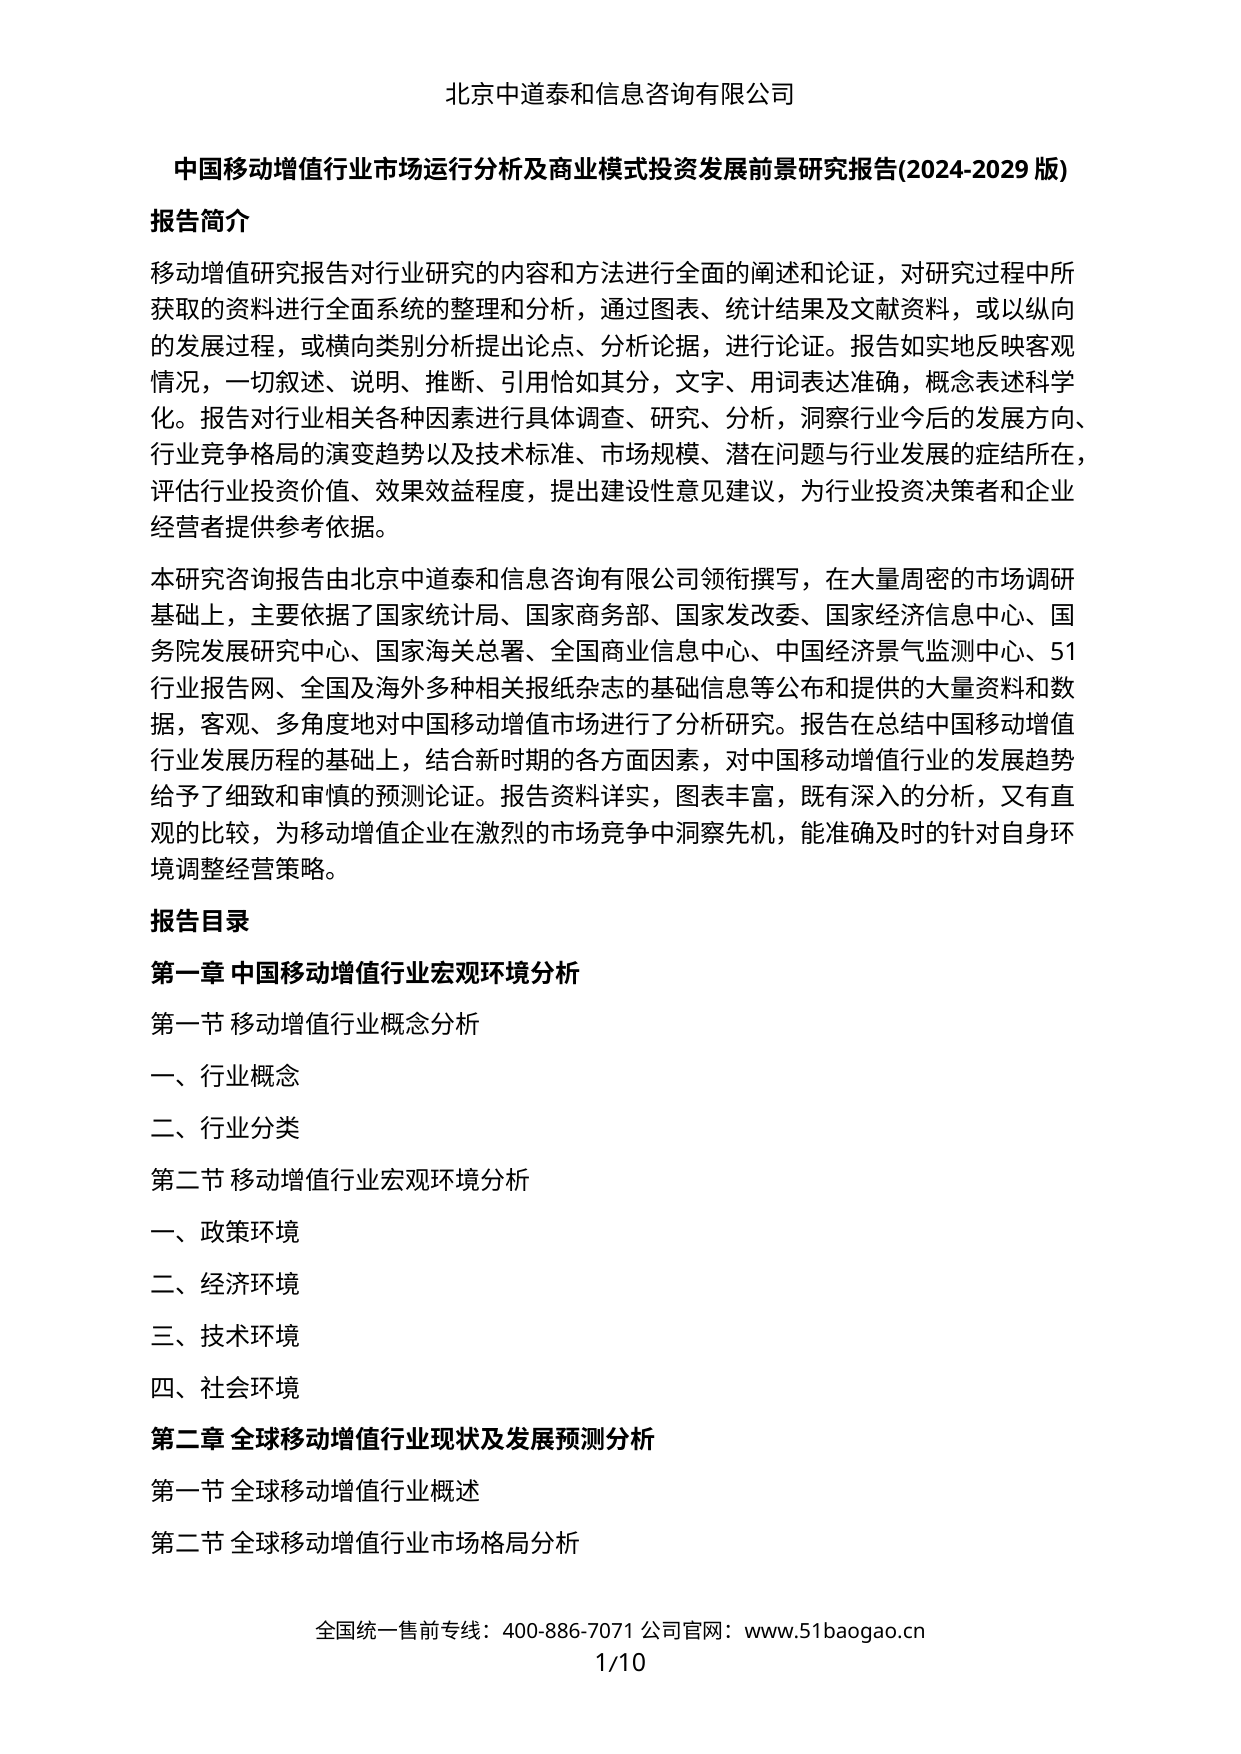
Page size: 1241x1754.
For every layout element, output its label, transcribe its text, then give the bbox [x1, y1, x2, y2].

text 第二节 全球移动增值行业市场格局分析 [150, 1524, 1090, 1560]
text 四、社会环境 [150, 1368, 1090, 1404]
text 报告目录 [150, 901, 1090, 937]
text 第二章 全球移动增值行业现状及发展预测分析 [150, 1420, 1090, 1456]
text 一、行业概念 [150, 1057, 1090, 1093]
text 第一章 中国移动增值行业宏观环境分析 [150, 953, 1090, 989]
text 三、技术环境 [150, 1316, 1090, 1352]
text 第二节 移动增值行业宏观环境分析 [150, 1161, 1090, 1197]
text 第一节 全球移动增值行业概述 [150, 1472, 1090, 1508]
text 第一节 移动增值行业概念分析 [150, 1005, 1090, 1041]
text 本研究咨询报告由北京中道泰和信息咨询有限公司领衔撰写，在大量周密的市场调研基础上，主要依据了国家统计局、国家商务部、国家发改委、国家经济信息中心、国务院发展研究中心、国家海关总署、全国商业信息中心、中国经济景气监测中心、51行业报告网、全国及海外多种相关报纸杂志的基础信息等公布和提供的大量资料和数据，客观、多角度地对中国移动增值市场进行了分析研究。报告在总结中国移动增值行业发展历程的基础上，结合新时期的各方面因素，对中国移动增值行业的发展趋势给予了细致和审慎的预测论证。报告资料详实，图表丰富，既有深入的分析，又有直观的比较，为移动增值企业在激烈的市场竞争中洞察先机，能准确及时的针对自身环境调整经营策略。 [150, 559, 1090, 886]
text 一、政策环境 [150, 1212, 1090, 1249]
text 中国移动增值行业市场运行分析及商业模式投资发展前景研究报告(2024-2029版) [150, 150, 1090, 186]
text 二、经济环境 [150, 1264, 1090, 1301]
text 报告简介 [150, 202, 1090, 238]
text 二、行业分类 [150, 1109, 1090, 1145]
text 移动增值研究报告对行业研究的内容和方法进行全面的阐述和论证，对研究过程中所获取的资料进行全面系统的整理和分析，通过图表、统计结果及文献资料，或以纵向的发展过程，或横向类别分析提出论点、分析论据，进行论证。报告如实地反映客观情况，一切叙述、说明、推断、引用恰如其分，文字、用词表达准确，概念表述科学化。报告对行业相关各种因素进行具体调查、研究、分析，洞察行业今后的发展方向、行业竞争格局的演变趋势以及技术标准、市场规模、潜在问题与行业发展的症结所在，评估行业投资价值、效果效益程度，提出建设性意见建议，为行业投资决策者和企业经营者提供参考依据。 [150, 254, 1090, 544]
